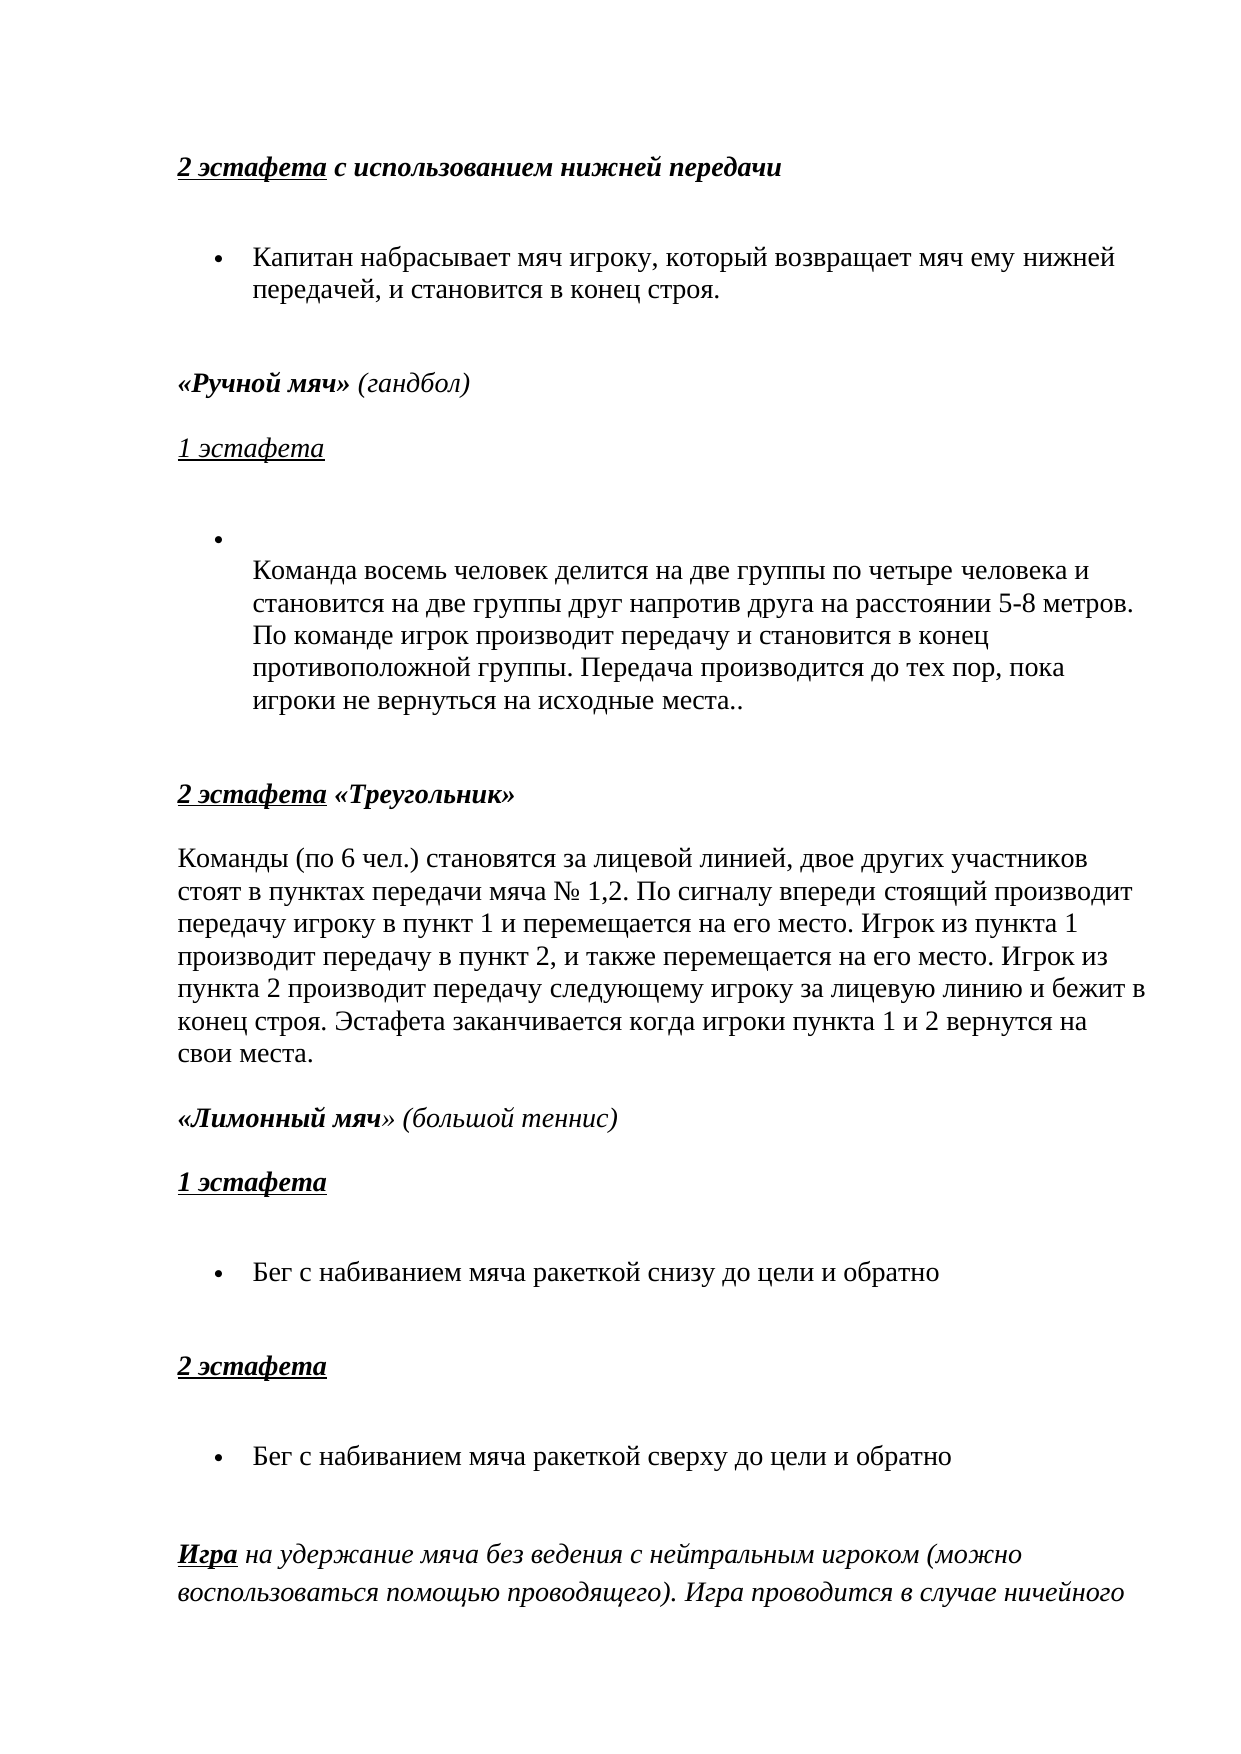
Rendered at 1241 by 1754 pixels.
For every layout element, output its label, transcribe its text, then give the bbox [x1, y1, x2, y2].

list Капитан набрасывает мяч игроку, который возвращает мяч ему нижней передачей, и становится в конец строя. [215, 240, 1152, 305]
text 2 эстафета [177, 1317, 1152, 1409]
text «Ручной мяч» (гандбол) 1 эстафета [177, 334, 1152, 492]
list Команда восемь человек делится на две группы по четыре человека и становится на две группы друг напротив друга на расстоянии 5-8 метров. По команде игрок производит передачу и становится в конец противоположной группы. Передача производится до тех пор, пока игроки не вернуться на исходные места.. [215, 521, 1152, 715]
list Бег с набиванием мяча ракеткой снизу до цели и обратно [215, 1255, 1152, 1287]
text 2 эстафета с использованием нижней передачи [177, 118, 1152, 211]
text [177, 1500, 1152, 1607]
text 2 эстафета «Треугольник» Команды (по 6 чел.) становятся за лицевой линией, двое других участников стоят в пунктах передачи мяча № 1,2. По сигналу впереди стоящий производит передачу игроку в пункт 1 и перемещается на его место. Игрок из пункта 1 производит передачу в пункт 2, и также перемещается на его место. Игрок из пункта 2 производит передачу следующему игроку за лицевую линию и бежит в конец строя. Эстафета заканчивается когда игроки пункта 1 и 2 вернутся на свои места. «Лимонный мяч» (большой теннис) 1 эстафета [177, 744, 1152, 1226]
list Бег с набиванием мяча ракеткой сверху до цели и обратно [215, 1439, 1152, 1471]
